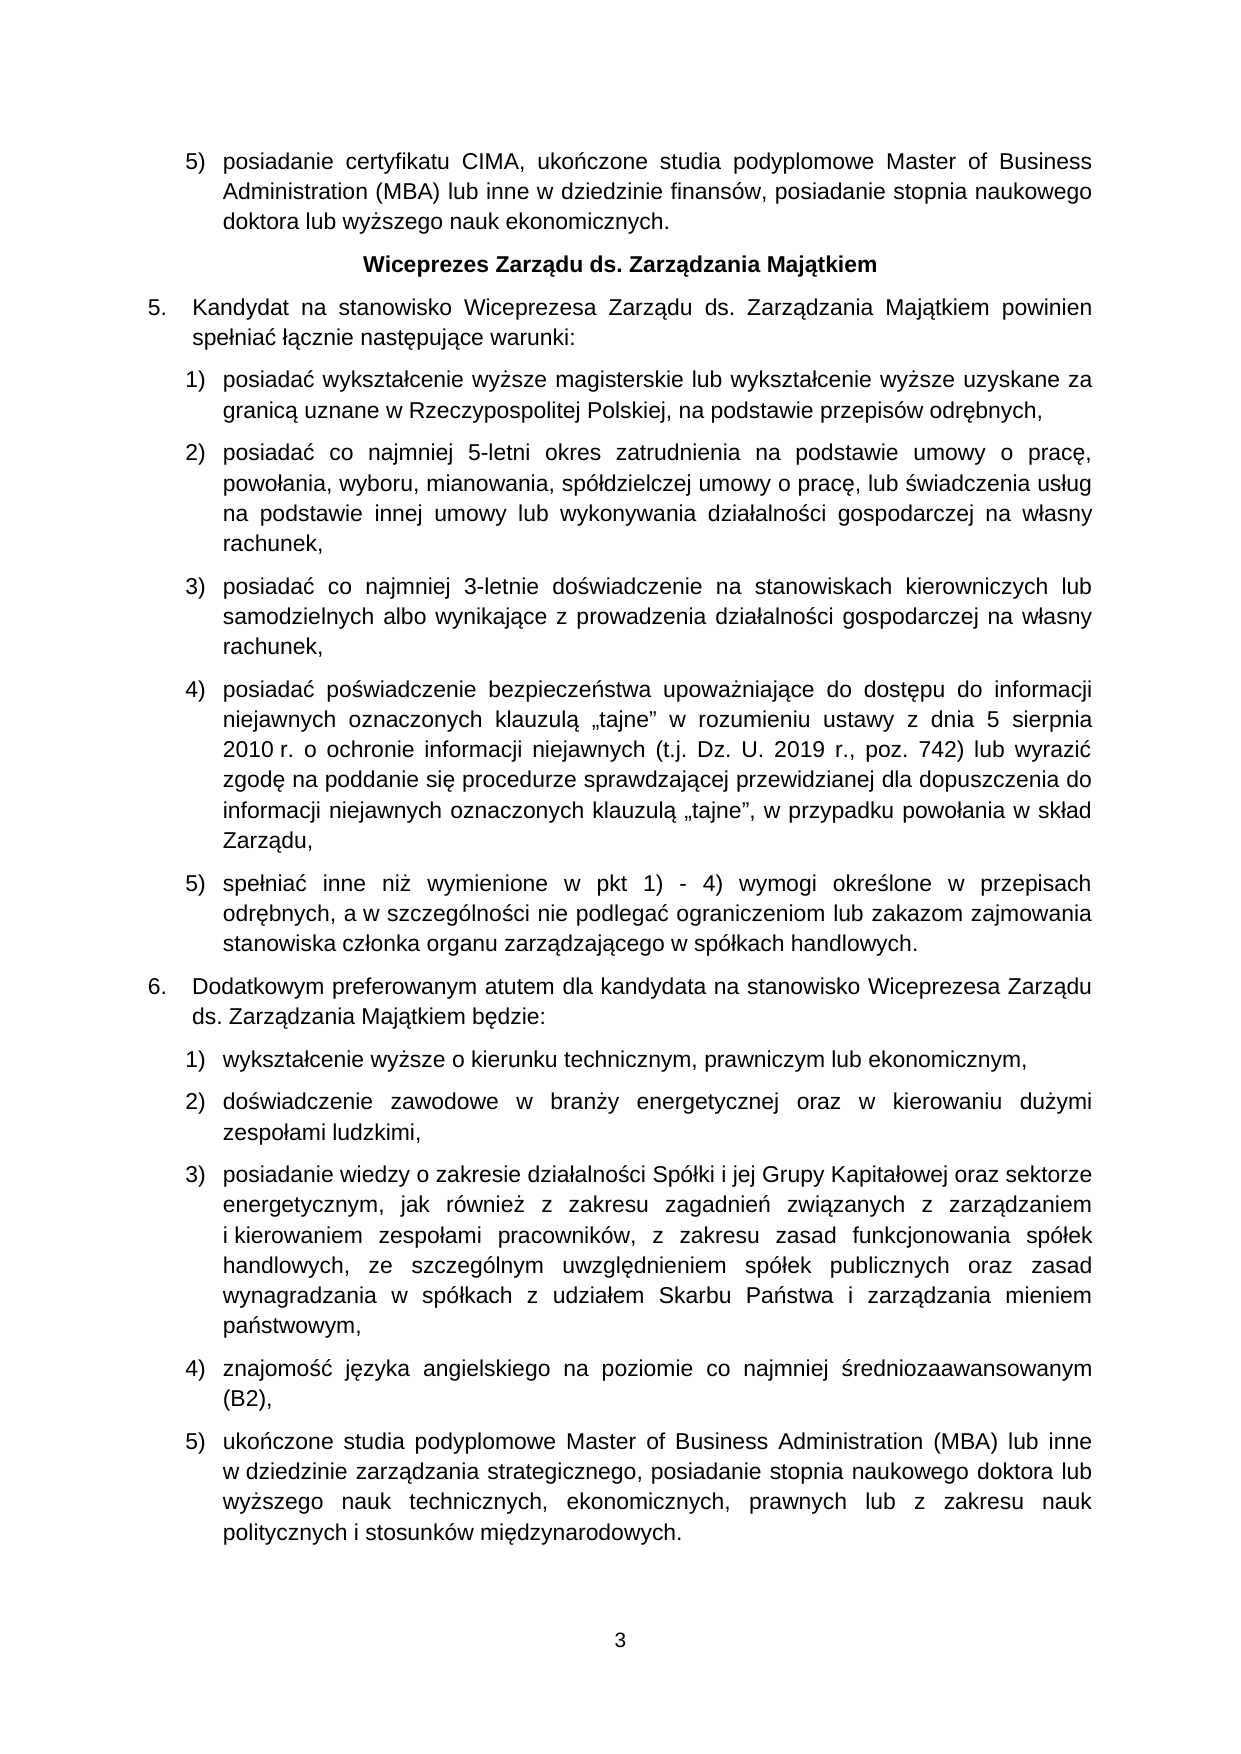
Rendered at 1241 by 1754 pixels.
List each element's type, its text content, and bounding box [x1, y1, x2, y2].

list posiadać co najmniej 3-letnie doświadczenie na stanowiskach kierowniczych lub samodzielnych albo wynikające z prowadzenia działalności gospodarczej na własny rachunek, [185, 573, 1093, 659]
list posiadać poświadczenie bezpieczeństwa upoważniające do dostępu do informacji niejawnych oznaczonych klauzulą „tajne” w rozumieniu ustawy z dnia 5 sierpnia 2010 r. o ochronie informacji niejawnych (t.j. Dz. U. 2019 r., poz. 742) lub wyrazić zgodę na poddanie się procedurze sprawdzającej przewidzianej dla dopuszczenia do informacji niejawnych oznaczonych klauzulą „tajne”, w przypadku powołania w skład Zarządu, [185, 676, 1093, 853]
list spełniać inne niż wymienione w pkt 1) - 4) wymogi określone w przepisach odrębnych, a w szczególności nie podlegać ograniczeniom lub zakazom zajmowania stanowiska członka organu zarządzającego w spółkach handlowych. [185, 869, 1093, 956]
list Dodatkowym preferowanym atutem dla kandydata na stanowisko Wiceprezesa Zarządu ds. Zarządzania Majątkiem będzie: [148, 973, 1093, 1029]
list Kandydat na stanowisko Wiceprezesa Zarządu ds. Zarządzania Majątkiem powinien spełniać łącznie następujące warunki: [148, 293, 1093, 350]
list posiadanie wiedzy o zakresie działalności Spółki i jej Grupy Kapitałowej oraz sektorze energetycznym, jak również z zakresu zagadnień związanych z zarządzaniem i kierowaniem zespołami pracowników, z zakresu zasad funkcjonowania spółek handlowych, ze szczególnym uwzględnieniem spółek publicznych oraz zasad wynagradzania w spółkach z udziałem Skarbu Państwa i zarządzania mieniem państwowym, [185, 1161, 1093, 1338]
list posiadać wykształcenie wyższe magisterskie lub wykształcenie wyższe uzyskane za granicą uznane w Rzeczypospolitej Polskiej, na podstawie przepisów odrębnych, [185, 366, 1093, 423]
list znajomość języka angielskiego na poziomie co najmniej średniozaawansowanym (B2), [185, 1355, 1093, 1411]
list doświadczenie zawodowe w branży energetycznej oraz w kierowaniu dużymi zespołami ludzkimi, [185, 1088, 1093, 1145]
list posiadanie certyfikatu CIMA, ukończone studia podyplomowe Master of Business Administration (MBA) lub inne w dziedzinie finansów, posiadanie stopnia naukowego doktora lub wyższego nauk ekonomicznych. [185, 148, 1093, 234]
text Wiceprezes Zarządu ds. Zarządzania Majątkiem [148, 251, 1093, 277]
list posiadać co najmniej 5-letni okres zatrudnienia na podstawie umowy o pracę, powołania, wyboru, mianowania, spółdzielczej umowy o pracę, lub świadczenia usług na podstawie innej umowy lub wykonywania działalności gospodarczej na własny rachunek, [185, 439, 1093, 556]
list ukończone studia podyplomowe Master of Business Administration (MBA) lub inne w dziedzinie zarządzania strategicznego, posiadanie stopnia naukowego doktora lub wyższego nauk technicznych, ekonomicznych, prawnych lub z zakresu nauk politycznych i stosunków międzynarodowych. [185, 1428, 1093, 1545]
list wykształcenie wyższe o kierunku technicznym, prawniczym lub ekonomicznym, [185, 1046, 1093, 1072]
